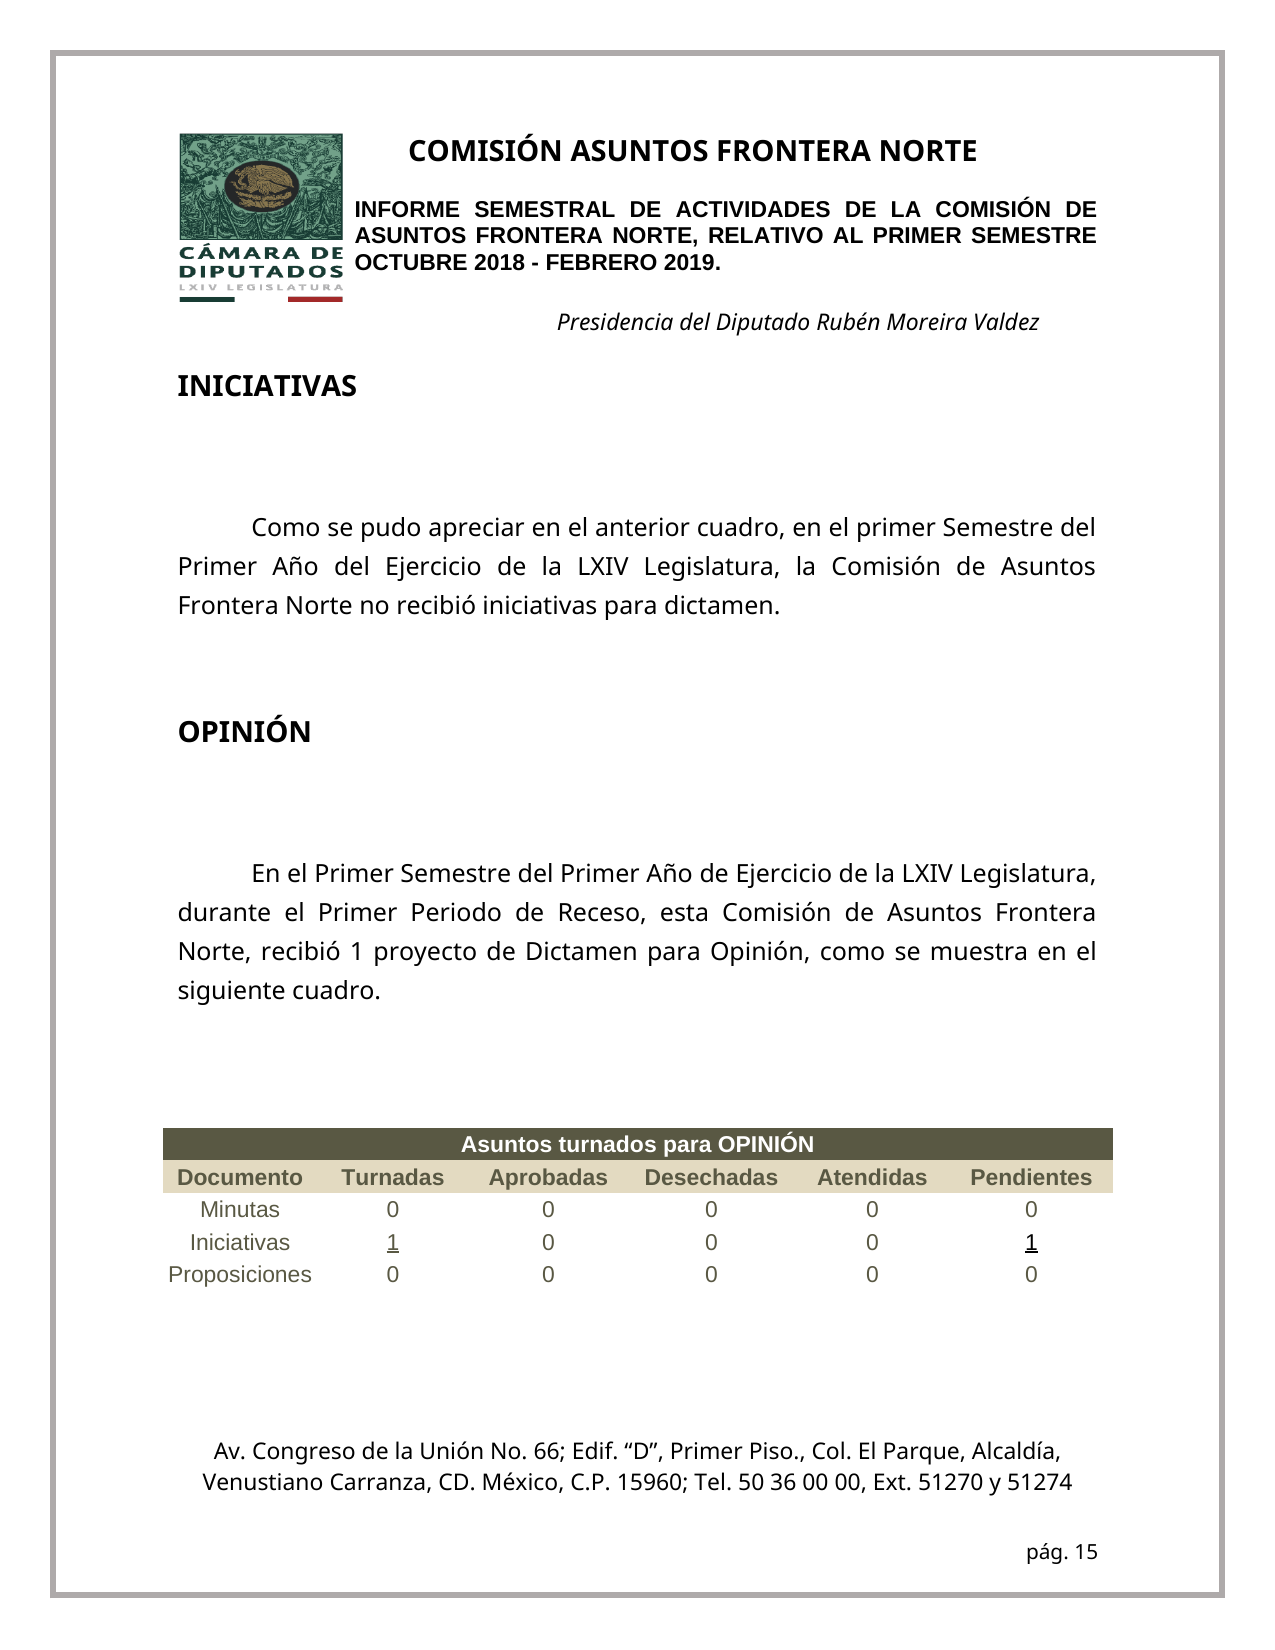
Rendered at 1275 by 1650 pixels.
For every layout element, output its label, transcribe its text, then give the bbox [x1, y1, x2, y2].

text INICIATIVAS [177, 365, 1098, 405]
table_cell 0 [468, 1193, 628, 1226]
table_cell 0 [628, 1226, 794, 1258]
table_cell 1 [950, 1226, 1113, 1258]
text OPINIÓN [177, 711, 1098, 751]
table_cell Atendidas [794, 1160, 950, 1193]
table_cell Documento [163, 1160, 317, 1193]
table_cell Aprobadas [468, 1160, 628, 1193]
text Como se pudo apreciar en el anterior cuadro, en el primer Semestre del Primer Año del Ejercicio de la LXIV Legislatura, la Comisión de Asuntos Frontera Norte no recibió iniciativas para dictamen. [177, 509, 1098, 622]
table_cell Proposiciones [163, 1258, 317, 1291]
table_cell Pendientes [950, 1160, 1113, 1193]
table_cell Iniciativas [163, 1226, 317, 1258]
text En el Primer Semestre del Primer Año de Ejercicio de la LXIV Legislatura, durante el Primer Periodo de Receso, esta Comisión de Asuntos Frontera Norte, recibió 1 proyecto de Dictamen para Opinión, como se muestra en el siguiente cuadro. [177, 855, 1098, 1007]
table_cell Turnadas [317, 1160, 468, 1193]
table_cell 0 [317, 1193, 468, 1226]
table_cell 1 [317, 1226, 468, 1258]
table_cell 0 [950, 1258, 1113, 1291]
table_cell 0 [794, 1193, 950, 1226]
table_cell 0 [468, 1258, 628, 1291]
table_cell 0 [317, 1258, 468, 1291]
table_cell 0 [794, 1258, 950, 1291]
table_cell Minutas [163, 1193, 317, 1226]
table_cell 0 [628, 1193, 794, 1226]
table_header Asuntos turnados para OPINIÓN [163, 1128, 1113, 1160]
table_cell Desechadas [628, 1160, 794, 1193]
picture [177, 131, 346, 302]
table_cell 0 [950, 1193, 1113, 1226]
table_cell 0 [794, 1226, 950, 1258]
table_cell 0 [628, 1258, 794, 1291]
table_cell 0 [468, 1226, 628, 1258]
